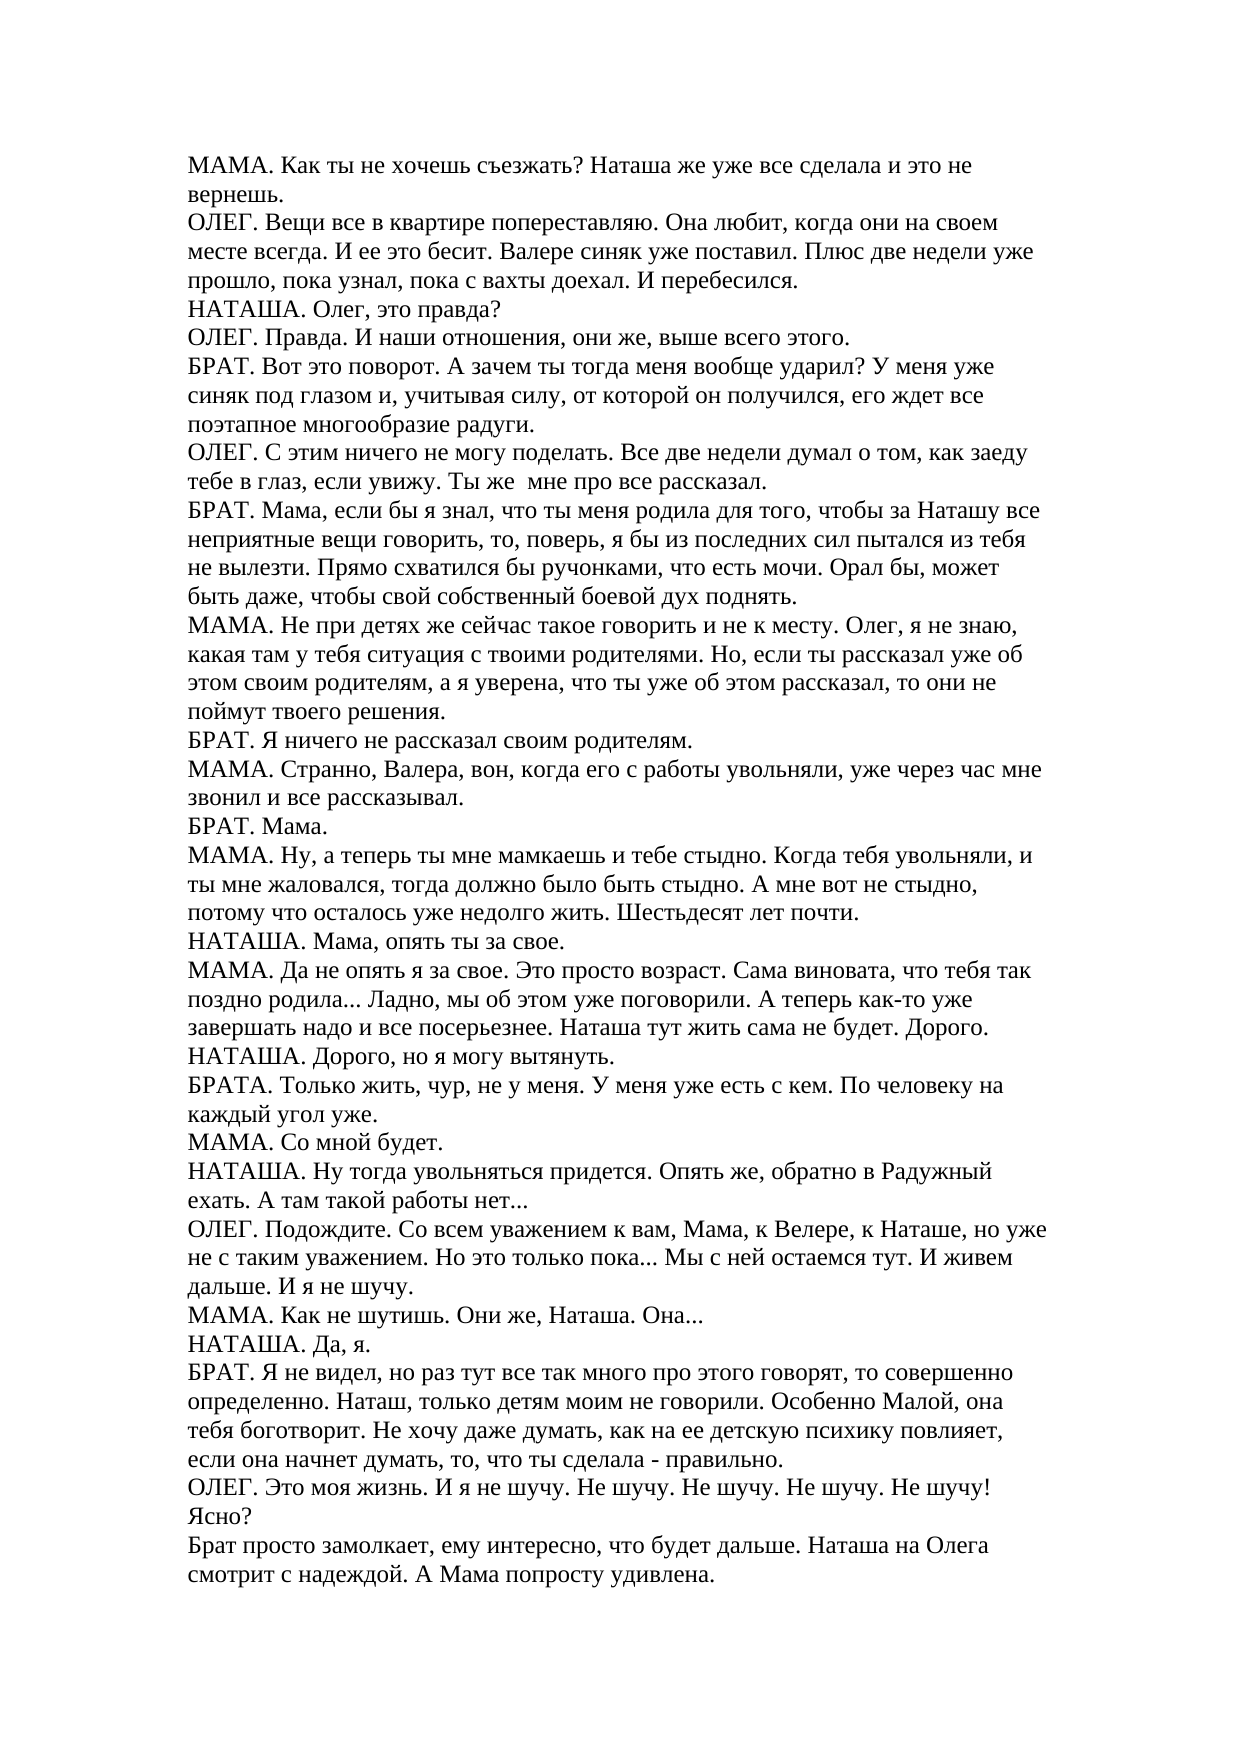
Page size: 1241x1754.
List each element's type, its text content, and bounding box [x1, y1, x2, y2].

text Брат просто замолкает, ему интересно, что будет дальше. Наташа на Олега смотрит с надеждой. А Мама попросту удивлена. [187, 1530, 1053, 1587]
text БРАТ. Вот это поворот. А зачем ты тогда меня вообще ударил? У меня уже синяк под глазом и, учитывая силу, от которой он получился, его ждет все поэтапное многообразие радуги. [187, 351, 1053, 437]
text МАМА. Со мной будет. [187, 1127, 1053, 1156]
text НАТАША. Мама, опять ты за свое. [187, 926, 1053, 955]
text НАТАША. Дорого, но я могу вытянуть. [187, 1041, 1053, 1070]
text МАМА. Как ты не хочешь съезжать? Наташа же уже все сделала и это не вернешь. [187, 150, 1053, 207]
text ОЛЕГ. С этим ничего не могу поделать. Все две недели думал о том, как заеду тебе в глаз, если увижу. Ты же мне про все рассказал. [187, 437, 1053, 495]
text ОЛЕГ. Это моя жизнь. И я не шучу. Не шучу. Не шучу. Не шучу. Не шучу! Ясно? [187, 1472, 1053, 1530]
text ОЛЕГ. Вещи все в квартире попереставляю. Она любит, когда они на своем месте всегда. И ее это бесит. Валере синяк уже поставил. Плюс две недели уже прошло, пока узнал, пока с вахты доехал. И перебесился. [187, 207, 1053, 294]
text МАМА. Ну, а теперь ты мне мамкаешь и тебе стыдно. Когда тебя увольняли, и ты мне жаловался, тогда должно было быть стыдно. А мне вот не стыдно, потому что осталось уже недолго жить. Шестьдесят лет почти. [187, 840, 1053, 926]
text БРАТ. Мама. [187, 811, 1053, 840]
text БРАТ. Мама, если бы я знал, что ты меня родила для того, чтобы за Наташу все неприятные вещи говорить, то, поверь, я бы из последних сил пытался из тебя не вылезти. Прямо схватился бы ручонками, что есть мочи. Орал бы, может быть даже, чтобы свой собственный боевой дух поднять. [187, 495, 1053, 610]
text БРАТ. Я не видел, но раз тут все так много про этого говорят, то совершенно определенно. Наташ, только детям моим не говорили. Особенно Малой, она тебя боготворит. Не хочу даже думать, как на ее детскую психику повлияет, если она начнет думать, то, что ты сделала - правильно. [187, 1357, 1053, 1472]
text МАМА. Не при детях же сейчас такое говорить и не к месту. Олег, я не знаю, какая там у тебя ситуация с твоими родителями. Но, если ты рассказал уже об этом своим родителям, а я уверена, что ты уже об этом рассказал, то они не поймут твоего решения. [187, 610, 1053, 725]
text МАМА. Да не опять я за свое. Это просто возраст. Сама виновата, что тебя так поздно родила... Ладно, мы об этом уже поговорили. А теперь как-то уже завершать надо и все посерьезнее. Наташа тут жить сама не будет. Дорого. [187, 955, 1053, 1041]
text НАТАША. Ну тогда увольняться придется. Опять же, обратно в Радужный ехать. А там такой работы нет... [187, 1156, 1053, 1214]
text МАМА. Странно, Валера, вон, когда его с работы увольняли, уже через час мне звонил и все рассказывал. [187, 754, 1053, 811]
text ОЛЕГ. Подождите. Со всем уважением к вам, Мама, к Велере, к Наташе, но уже не с таким уважением. Но это только пока... Мы с ней остаемся тут. И живем дальше. И я не шучу. [187, 1214, 1053, 1300]
text БРАТ. Я ничего не рассказал своим родителям. [187, 725, 1053, 754]
text ОЛЕГ. Правда. И наши отношения, они же, выше всего этого. [187, 322, 1053, 351]
text МАМА. Как не шутишь. Они же, Наташа. Она... [187, 1300, 1053, 1329]
text НАТАША. Да, я. [187, 1329, 1053, 1357]
text НАТАША. Олег, это правда? [187, 294, 1053, 322]
text БРАТА. Только жить, чур, не у меня. У меня уже есть с кем. По человеку на каждый угол уже. [187, 1070, 1053, 1127]
